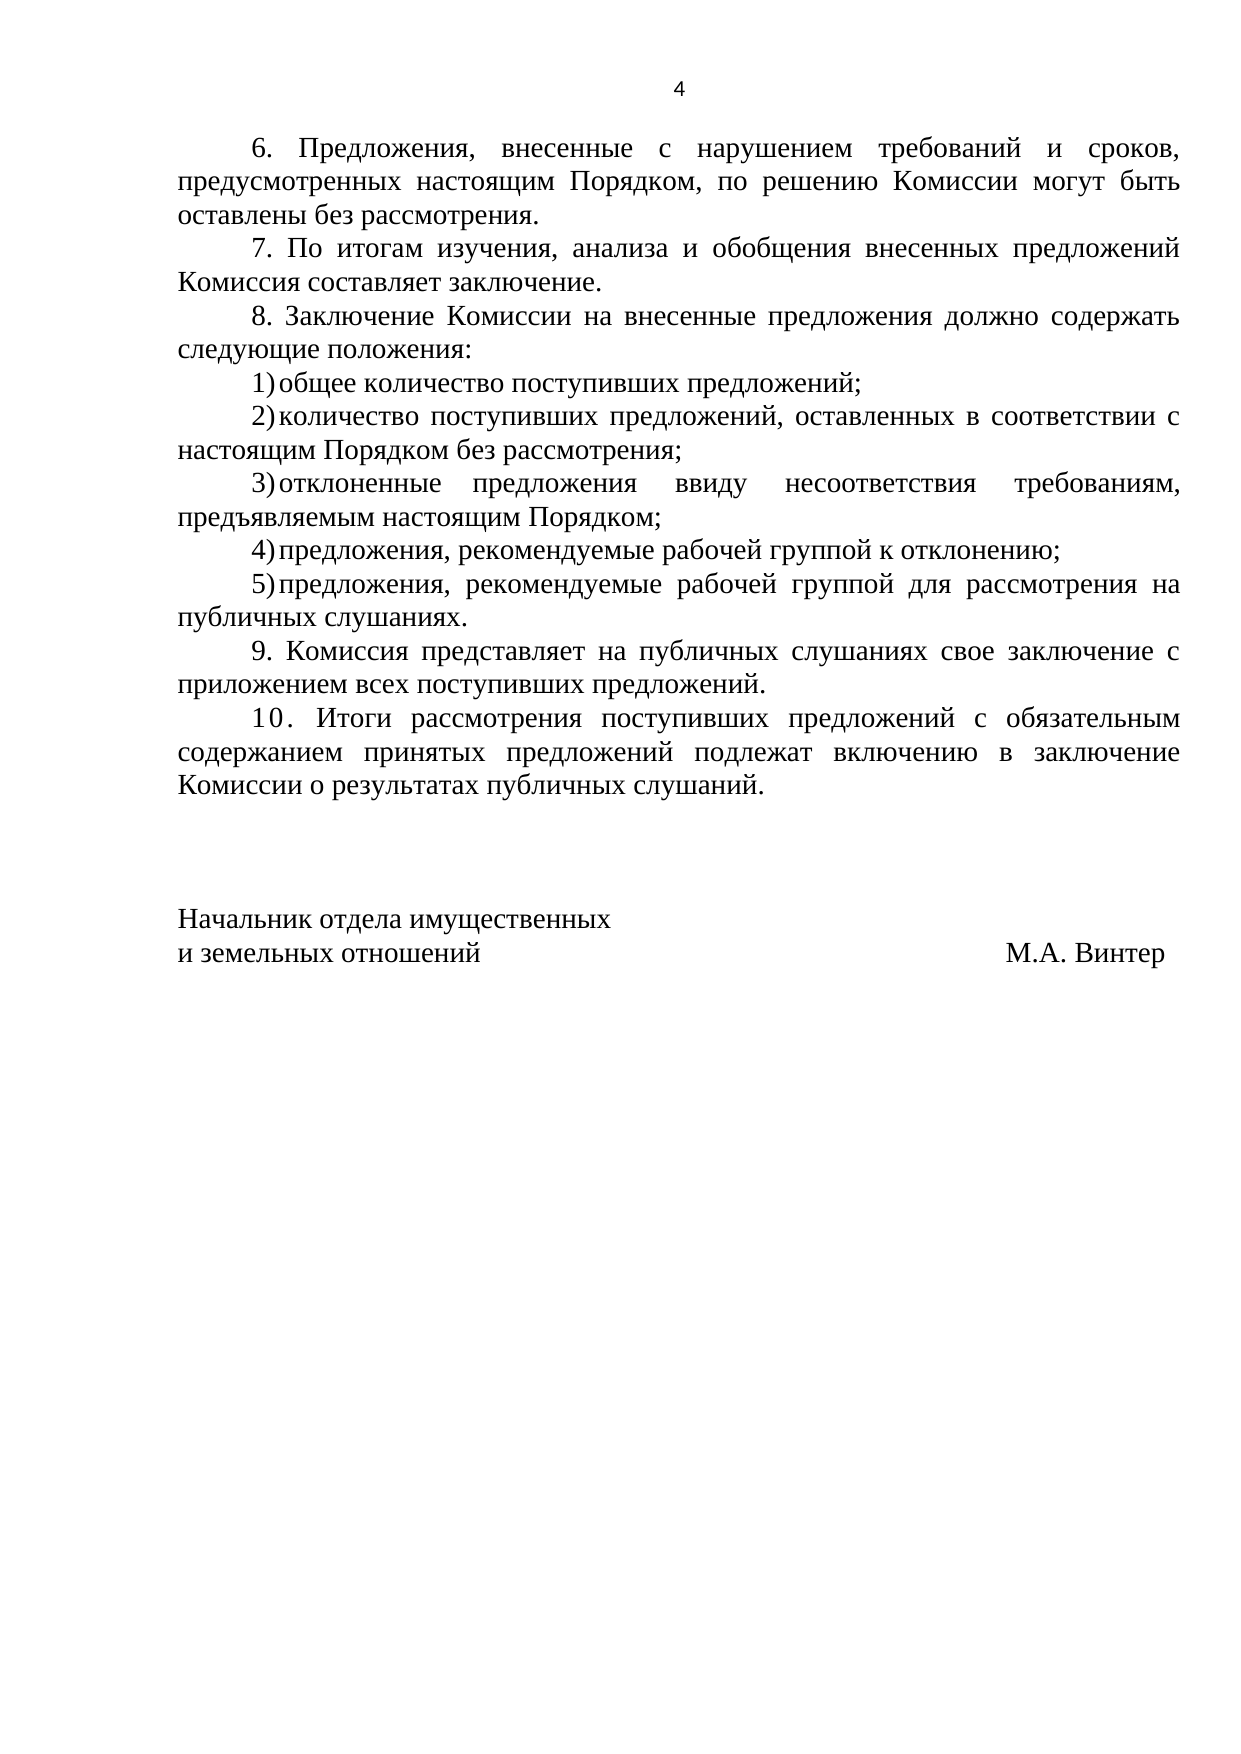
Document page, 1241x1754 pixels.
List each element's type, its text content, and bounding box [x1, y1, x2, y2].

text 9. Комиссия представляет на публичных слушаниях свое заключение с приложением всех поступивших предложений. [177, 633, 1181, 700]
list отклоненные предложения ввиду несоответствия требованиям, предъявляемым настоящим Порядком; [177, 465, 1181, 532]
text 10. Итоги рассмотрения поступивших предложений с обязательным содержанием принятых предложений подлежат включению в заключение Комиссии о результатах публичных слушаний. [177, 700, 1181, 801]
list общее количество поступивших предложений; [177, 365, 1181, 398]
text и земельных отношений М.А. Винтер [177, 935, 1181, 968]
list количество поступивших предложений, оставленных в соответствии с настоящим Порядком без рассмотрения; [177, 398, 1181, 465]
text 7. По итогам изучения, анализа и обобщения внесенных предложений Комиссия составляет заключение. [177, 231, 1181, 298]
text Начальник отдела имущественных [177, 901, 1181, 935]
list предложения, рекомендуемые рабочей группой к отклонению; [177, 532, 1181, 566]
list предложения, рекомендуемые рабочей группой для рассмотрения на публичных слушаниях. [177, 566, 1181, 633]
text 6. Предложения, внесенные с нарушением требований и сроков, предусмотренных настоящим Порядком, по решению Комиссии могут быть оставлены без рассмотрения. [177, 130, 1181, 231]
text 8. Заключение Комиссии на внесенные предложения должно содержать следующие положения: [177, 298, 1181, 365]
